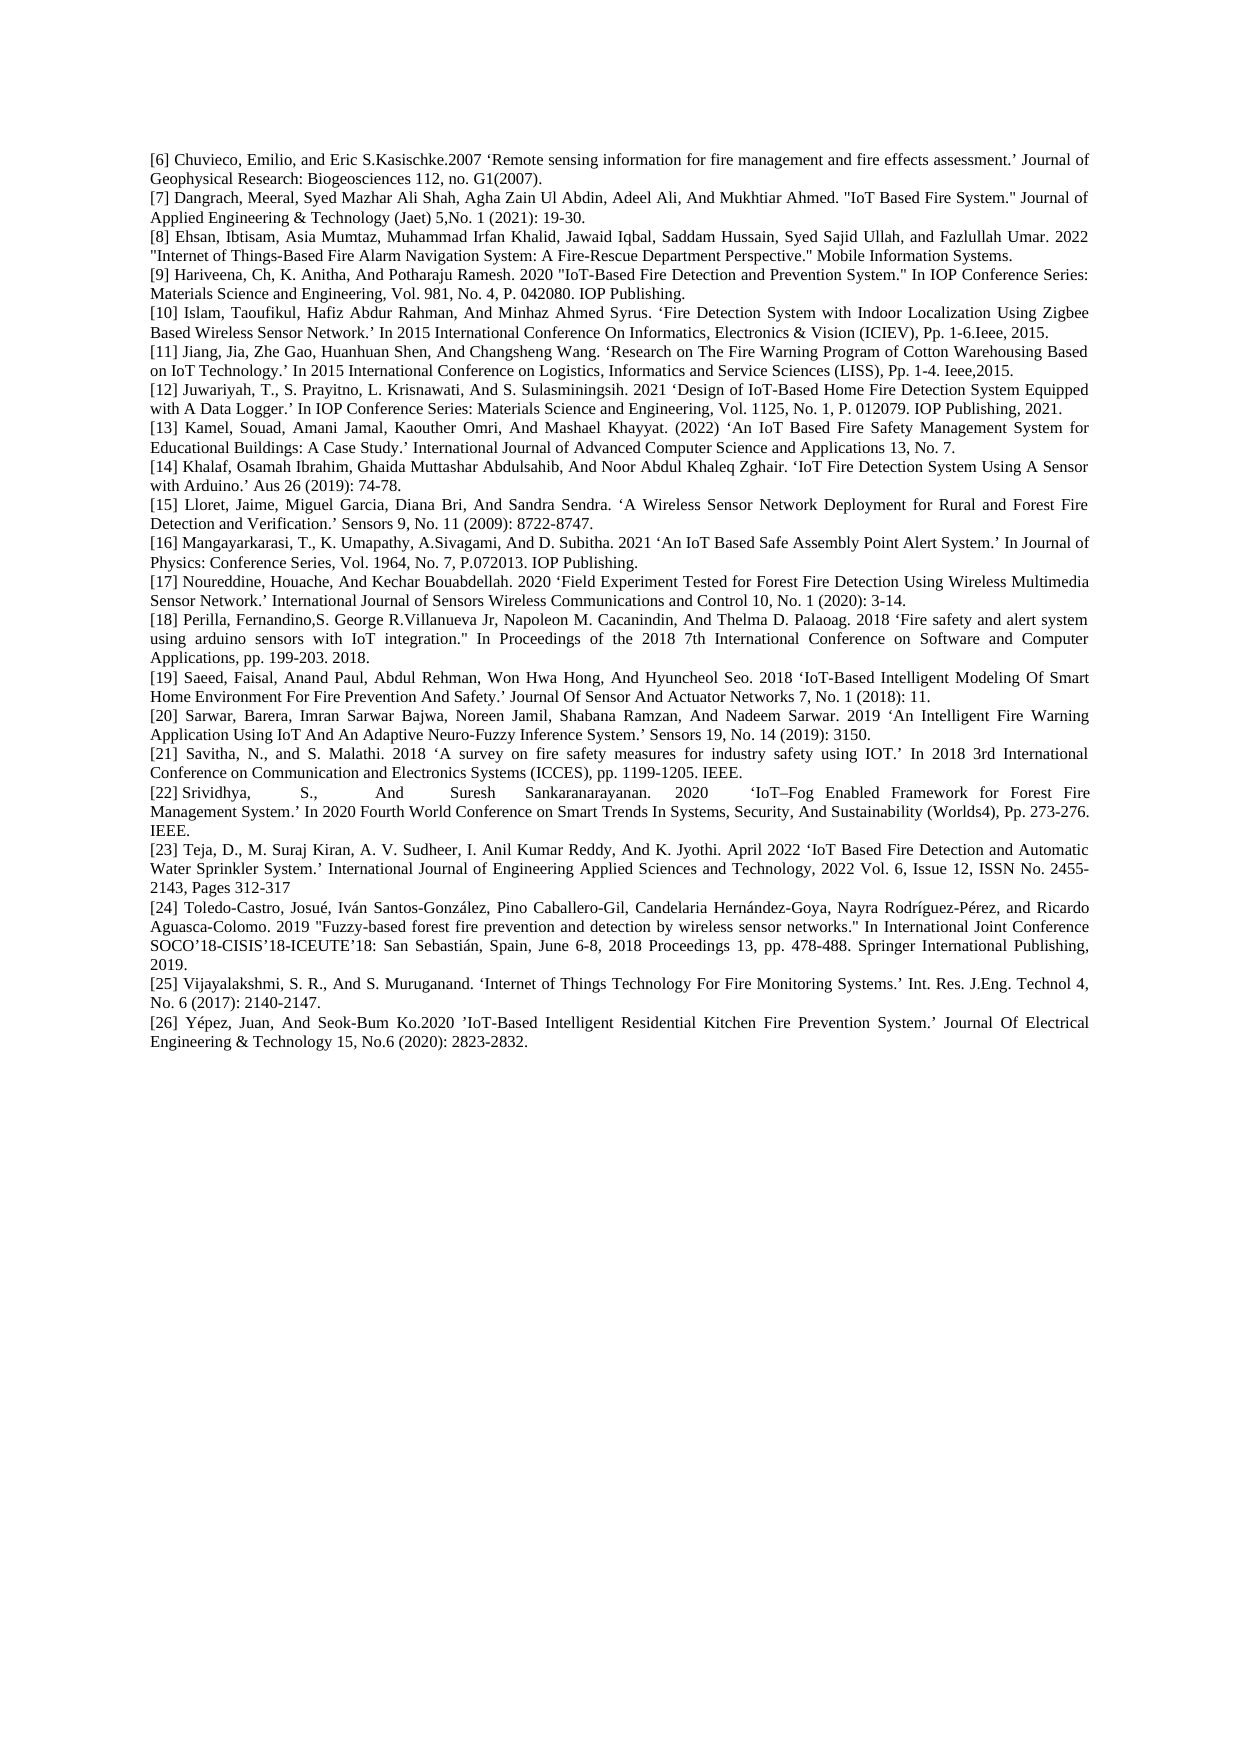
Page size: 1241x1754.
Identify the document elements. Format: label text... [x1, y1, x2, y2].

text [21] Savitha, N., and S. Malathi. 2018 ‘A survey on fire safety measures for industry safety using IOT.’ In 2018 3rd International Conference on Communication and Electronics Systems (ICCES), pp. 1199-1205. IEEE. [150, 744, 1090, 782]
text [7] Dangrach, Meeral, Syed Mazhar Ali Shah, Agha Zain Ul Abdin, Adeel Ali, And Mukhtiar Ahmed. "IoT Based Fire System." Journal of Applied Engineering & Technology (Jaet) 5,No. 1 (2021): 19-30. [150, 188, 1090, 227]
text [25] Vijayalakshmi, S. R., And S. Muruganand. ‘Internet of Things Technology For Fire Monitoring Systems.’ Int. Res. J.Eng. Technol 4, No. 6 (2017): 2140-2147. [150, 974, 1090, 1012]
text [6] Chuvieco, Emilio, and Eric S.Kasischke.2007 ‘Remote sensing information for fire management and fire effects assessment.’ Journal of Geophysical Research: Biogeosciences 112, no. G1(2007). [150, 150, 1090, 188]
text [19] Saeed, Faisal, Anand Paul, Abdul Rehman, Won Hwa Hong, And Hyuncheol Seo. 2018 ‘IoT-Based Intelligent Modeling Of Smart Home Environment For Fire Prevention And Safety.’ Journal Of Sensor And Actuator Networks 7, No. 1 (2018): 11. [150, 667, 1090, 706]
text [8] Ehsan, Ibtisam, Asia Mumtaz, Muhammad Irfan Khalid, Jawaid Iqbal, Saddam Hussain, Syed Sajid Ullah, and Fazlullah Umar. 2022 "Internet of Things-Based Fire Alarm Navigation System: A Fire-Rescue Department Perspective." Mobile Information Systems. [150, 227, 1090, 265]
text [11] Jiang, Jia, Zhe Gao, Huanhuan Shen, And Changsheng Wang. ‘Research on The Fire Warning Program of Cotton Warehousing Based on IoT Technology.’ In 2015 International Conference on Logistics, Informatics and Service Sciences (LISS), Pp. 1-4. Ieee,2015. [150, 342, 1090, 380]
text [24] Toledo-Castro, Josué, Iván Santos-González, Pino Caballero-Gil, Candelaria Hernández-Goya, Nayra Rodríguez-Pérez, and Ricardo Aguasca-Colomo. 2019 "Fuzzy-based forest fire prevention and detection by wireless sensor networks." In International Joint Conference SOCO’18-CISIS’18-ICEUTE’18: San Sebastián, Spain, June 6-8, 2018 Proceedings 13, pp. 478-488. Springer International Publishing, 2019. [150, 897, 1090, 974]
text [13] Kamel, Souad, Amani Jamal, Kaouther Omri, And Mashael Khayyat. (2022) ‘An IoT Based Fire Safety Management System for Educational Buildings: A Case Study.’ International Journal of Advanced Computer Science and Applications 13, No. 7. [150, 418, 1090, 457]
text [9] Hariveena, Ch, K. Anitha, And Potharaju Ramesh. 2020 "IoT-Based Fire Detection and Prevention System." In IOP Conference Series: Materials Science and Engineering, Vol. 981, No. 4, P. 042080. IOP Publishing. [150, 265, 1090, 303]
text [14] Khalaf, Osamah Ibrahim, Ghaida Muttashar Abdulsahib, And Noor Abdul Khaleq Zghair. ‘IoT Fire Detection System Using A Sensor with Arduino.’ Aus 26 (2019): 74-78. [150, 457, 1090, 495]
text [12] Juwariyah, T., S. Prayitno, L. Krisnawati, And S. Sulasminingsih. 2021 ‘Design of IoT-Based Home Fire Detection System Equipped with A Data Logger.’ In IOP Conference Series: Materials Science and Engineering, Vol. 1125, No. 1, P. 012079. IOP Publishing, 2021. [150, 380, 1090, 418]
text [22] Srividhya, S., And Suresh Sankaranarayanan. 2020 ‘IoT–Fog Enabled Framework for Forest Fire Management System.’ In 2020 Fourth World Conference on Smart Trends In Systems, Security, And Sustainability (Worlds4), Pp. 273-276. IEEE. [150, 782, 1090, 840]
text [17] Noureddine, Houache, And Kechar Bouabdellah. 2020 ‘Field Experiment Tested for Forest Fire Detection Using Wireless Multimedia Sensor Network.’ International Journal of Sensors Wireless Communications and Control 10, No. 1 (2020): 3-14. [150, 572, 1090, 610]
text [16] Mangayarkarasi, T., K. Umapathy, A.Sivagami, And D. Subitha. 2021 ‘An IoT Based Safe Assembly Point Alert System.’ In Journal of Physics: Conference Series, Vol. 1964, No. 7, P.072013. IOP Publishing. [150, 533, 1090, 572]
text [20] Sarwar, Barera, Imran Sarwar Bajwa, Noreen Jamil, Shabana Ramzan, And Nadeem Sarwar. 2019 ‘An Intelligent Fire Warning Application Using IoT And An Adaptive Neuro-Fuzzy Inference System.’ Sensors 19, No. 14 (2019): 3150. [150, 706, 1090, 744]
text [23] Teja, D., M. Suraj Kiran, A. V. Sudheer, I. Anil Kumar Reddy, And K. Jyothi. April 2022 ‘IoT Based Fire Detection and Automatic Water Sprinkler System.’ International Journal of Engineering Applied Sciences and Technology, 2022 Vol. 6, Issue 12, ISSN No. 2455-2143, Pages 312-317 [150, 840, 1090, 897]
text [10] Islam, Taoufikul, Hafiz Abdur Rahman, And Minhaz Ahmed Syrus. ‘Fire Detection System with Indoor Localization Using Zigbee Based Wireless Sensor Network.’ In 2015 International Conference On Informatics, Electronics & Vision (ICIEV), Pp. 1-6.Ieee, 2015. [150, 303, 1090, 342]
text [18] Perilla, Fernandino,S. George R.Villanueva Jr, Napoleon M. Cacanindin, And Thelma D. Palaoag. 2018 ‘Fire safety and alert system using arduino sensors with IoT integration." In Proceedings of the 2018 7th International Conference on Software and Computer Applications, pp. 199-203. 2018. [150, 610, 1090, 667]
text [15] Lloret, Jaime, Miguel Garcia, Diana Bri, And Sandra Sendra. ‘A Wireless Sensor Network Deployment for Rural and Forest Fire Detection and Verification.’ Sensors 9, No. 11 (2009): 8722-8747. [150, 495, 1090, 533]
text [26] Yépez, Juan, And Seok-Bum Ko.2020 ’IoT-Based Intelligent Residential Kitchen Fire Prevention System.’ Journal Of Electrical Engineering & Technology 15, No.6 (2020): 2823-2832. [150, 1012, 1090, 1051]
